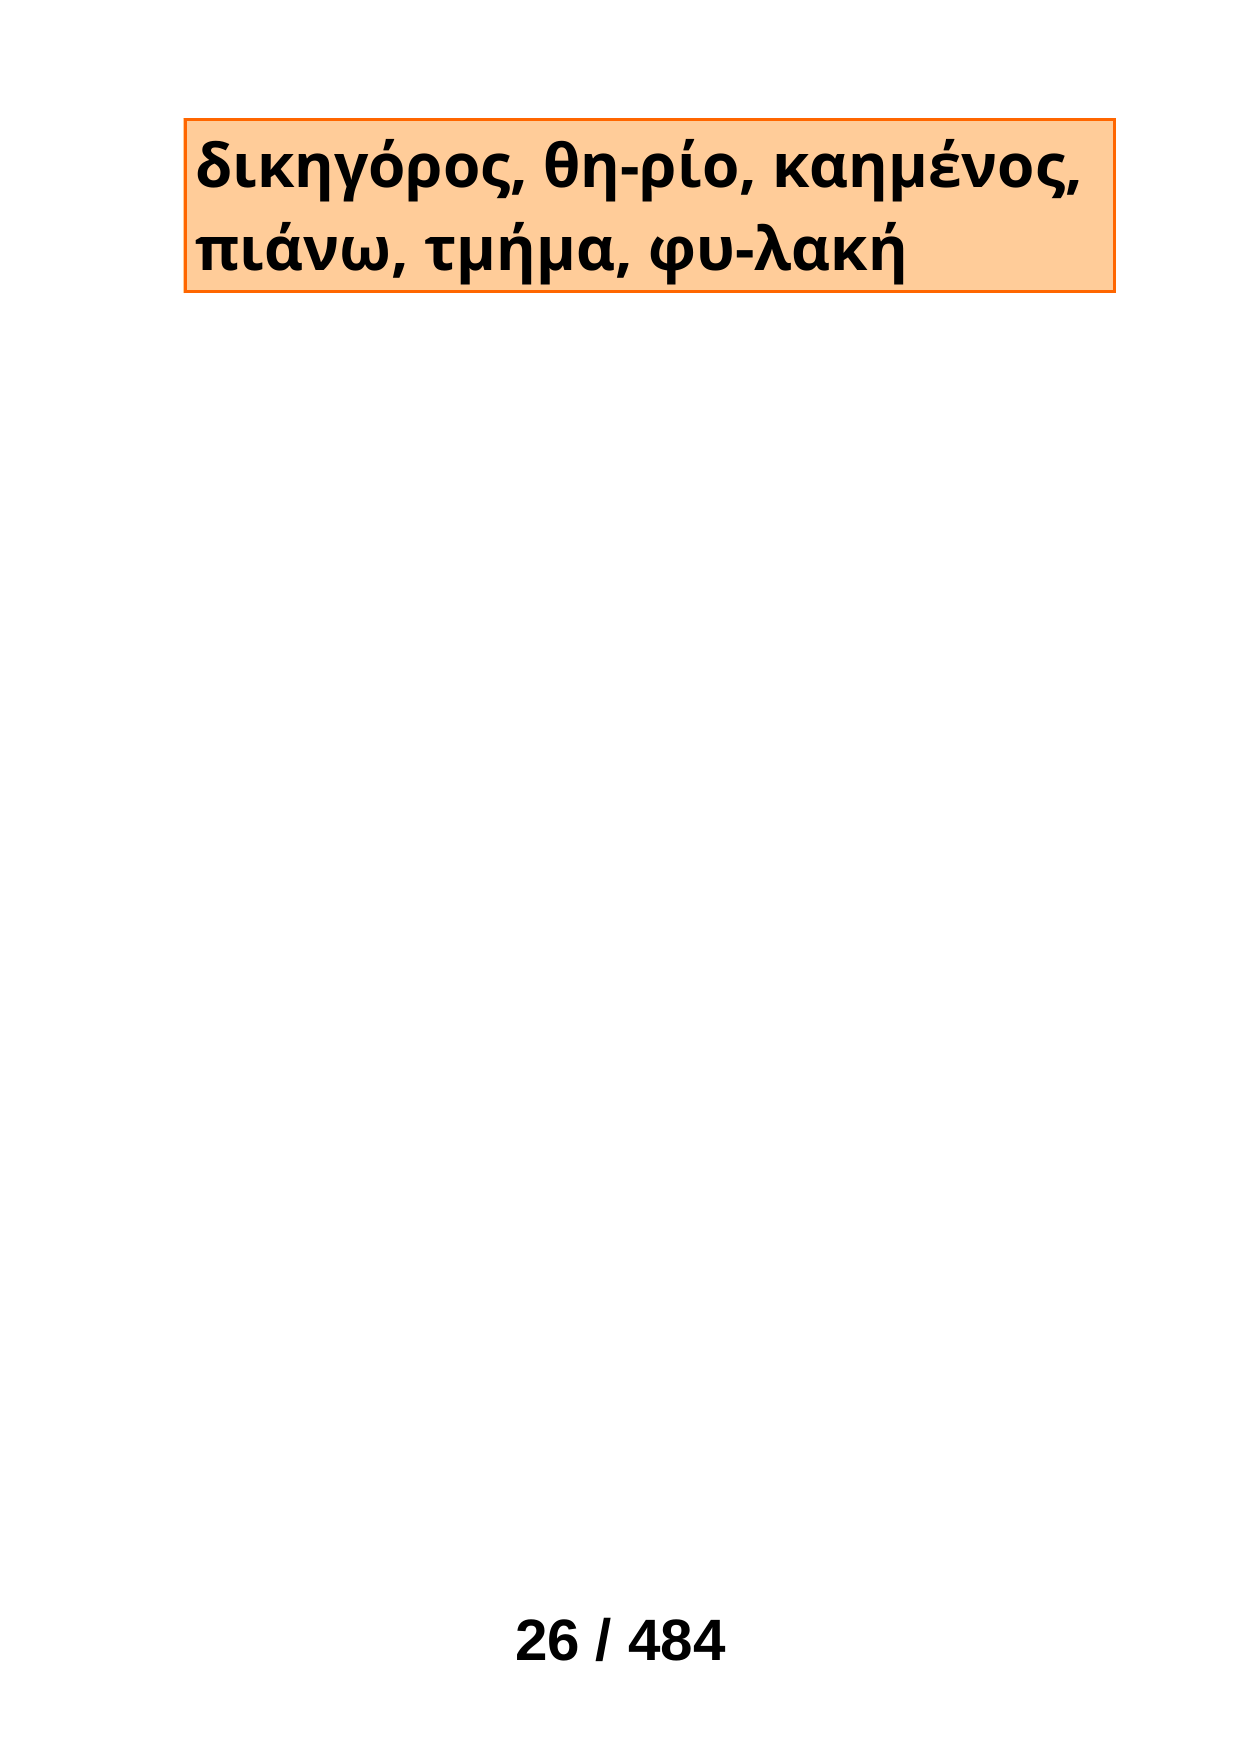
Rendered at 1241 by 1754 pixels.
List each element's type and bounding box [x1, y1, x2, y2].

text [187, 121, 1113, 290]
